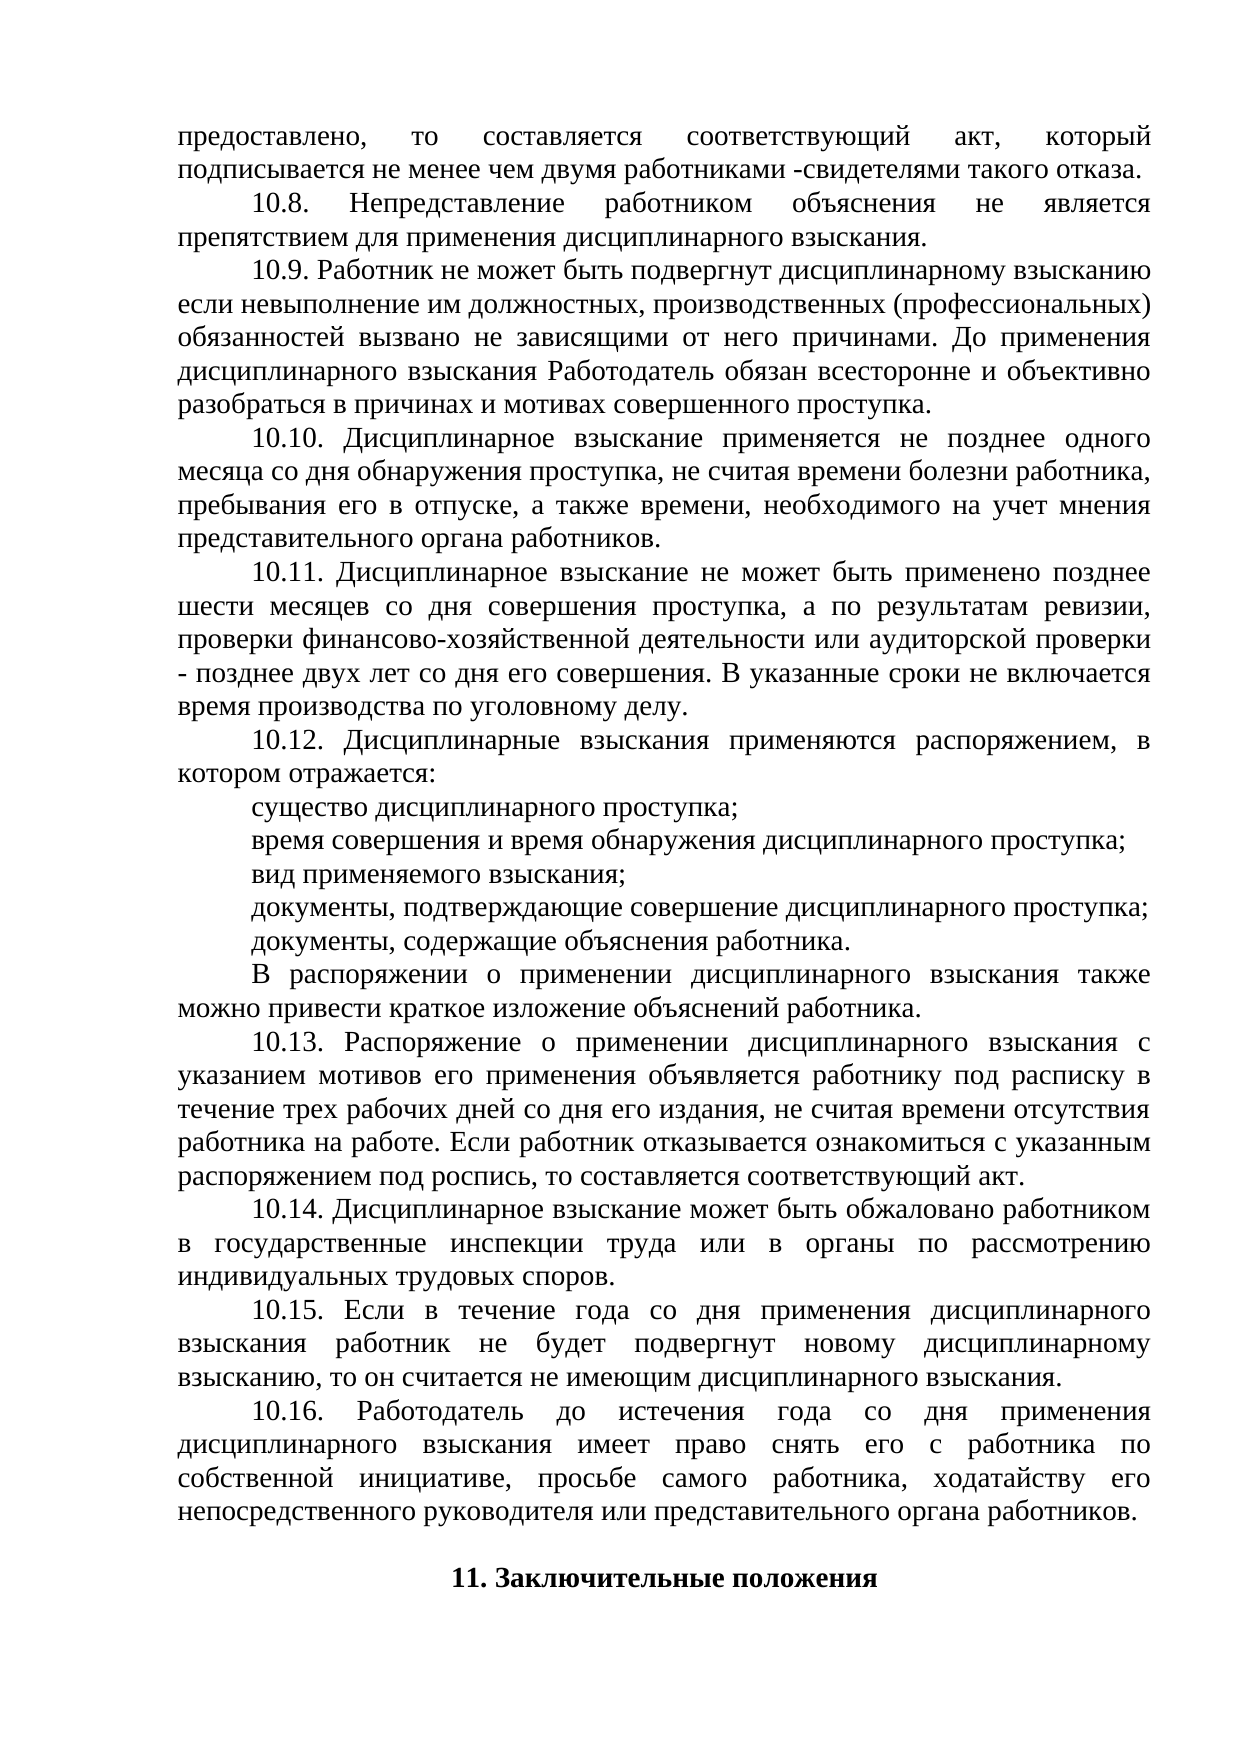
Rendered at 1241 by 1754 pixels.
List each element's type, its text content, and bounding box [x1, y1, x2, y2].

text 11. Заключительные положения [177, 1560, 1152, 1594]
text 10.14. Дисциплинарное взыскание может быть обжаловано работником в государственные инспекции труда или в органы по рассмотрению индивидуальных трудовых споров. [177, 1191, 1152, 1292]
text документы, подтверждающие совершение дисциплинарного проступка; [177, 889, 1152, 923]
text 10.11. Дисциплинарное взыскание не может быть применено позднее шести месяцев со дня совершения проступка, а по результатам ревизии, проверки финансово-хозяйственной деятельности или аудиторской проверки - позднее двух лет со дня его совершения. В указанные сроки не включается время производства по уголовному делу. [177, 554, 1152, 722]
text документы, содержащие объяснения работника. [177, 923, 1152, 957]
text вид применяемого взыскания; [177, 856, 1152, 889]
text время совершения и время обнаружения дисциплинарного проступка; [177, 822, 1152, 856]
text 10.13. Распоряжение о применении дисциплинарного взыскания с указанием мотивов его применения объявляется работнику под расписку в течение трех рабочих дней со дня его издания, не считая времени отсутствия работника на работе. Если работник отказывается ознакомиться с указанным распоряжением под роспись, то составляется соответствующий акт. [177, 1024, 1152, 1191]
text 10.12. Дисциплинарные взыскания применяются распоряжением, в котором отражается: [177, 722, 1152, 789]
text существо дисциплинарного проступка; [177, 789, 1152, 822]
text 10.9. Работник не может быть подвергнут дисциплинарному взысканию если невыполнение им должностных, производственных (профессиональных) обязанностей вызвано не зависящими от него причинами. До применения дисциплинарного взыскания Работодатель обязан всесторонне и объективно разобраться в причинах и мотивах совершенного проступка. [177, 252, 1152, 420]
text 10.16. Работодатель до истечения года со дня применения дисциплинарного взыскания имеет право снять его с работника по собственной инициативе, просьбе самого работника, ходатайству его непосредственного руководителя или представительного органа работников. [177, 1393, 1152, 1527]
text В распоряжении о применении дисциплинарного взыскания также можно привести краткое изложение объяснений работника. [177, 957, 1152, 1024]
text 10.8. Непредставление работником объяснения не является препятствием для применения дисциплинарного взыскания. [177, 185, 1152, 252]
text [177, 118, 1152, 185]
text 10.15. Если в течение года со дня применения дисциплинарного взыскания работник не будет подвергнут новому дисциплинарному взысканию, то он считается не имеющим дисциплинарного взыскания. [177, 1292, 1152, 1393]
text 10.10. Дисциплинарное взыскание применяется не позднее одного месяца со дня обнаружения проступка, не считая времени болезни работника, пребывания его в отпуске, а также времени, необходимого на учет мнения представительного органа работников. [177, 420, 1152, 554]
